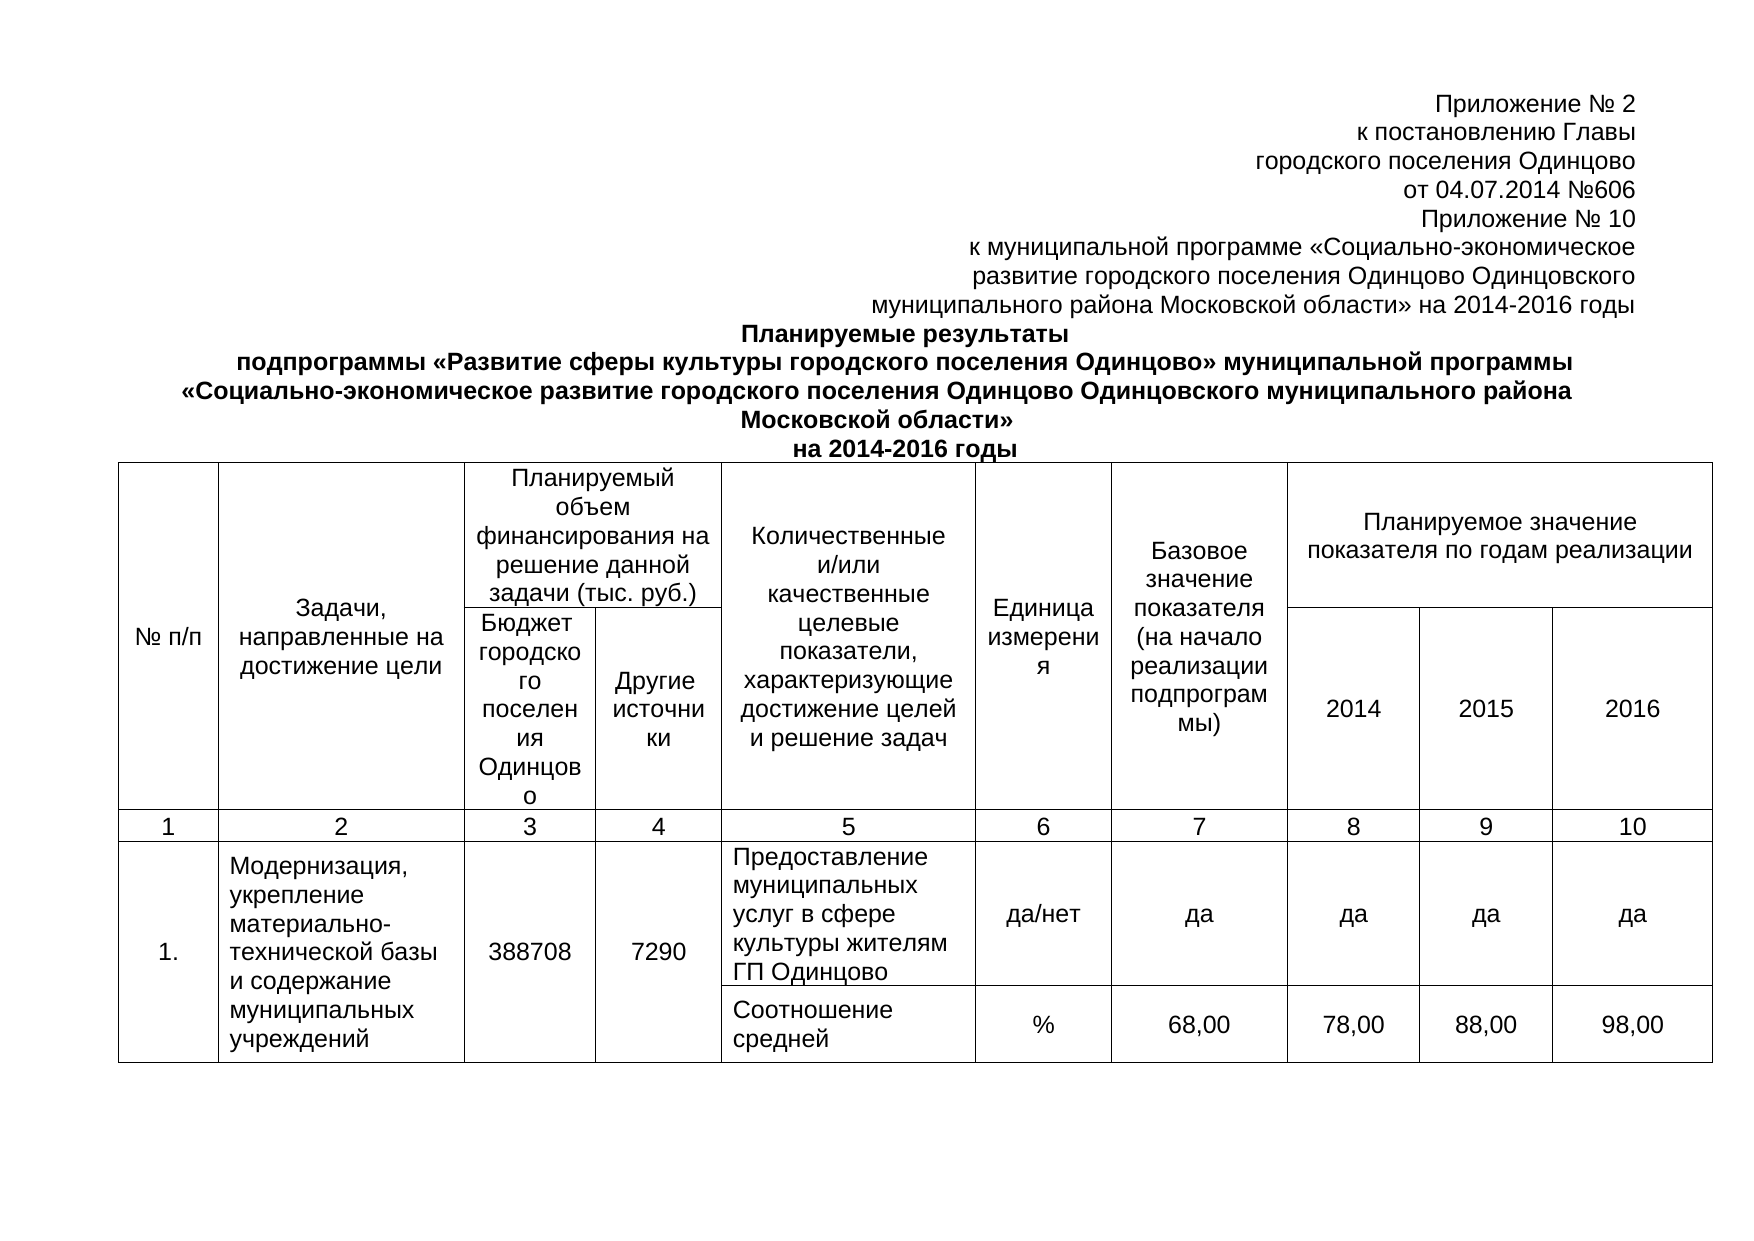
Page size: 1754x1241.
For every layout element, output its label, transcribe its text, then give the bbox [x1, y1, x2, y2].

text Планируемые результаты [118, 318, 1636, 347]
table_cell % [976, 986, 1111, 1062]
table_cell 1. [119, 842, 218, 1062]
text Приложение № 10 [118, 203, 1636, 232]
table_cell 68,00 [1112, 986, 1287, 1062]
table_cell 2014 [1288, 608, 1419, 809]
table_cell да [1288, 842, 1419, 985]
table_header Количественные и/или качественные целевые показатели, характеризующие достижение целей и решение задач [722, 463, 975, 809]
table_cell 78,00 [1288, 986, 1419, 1062]
table_cell 10 [1553, 810, 1712, 841]
table_header Задачи, направленные на достижение цели [219, 463, 464, 809]
table_cell 4 [596, 810, 721, 841]
table_cell 2 [219, 810, 464, 841]
table_cell 88,00 [1420, 986, 1552, 1062]
text от 04.07.2014 №606 [118, 175, 1636, 203]
table_cell 2015 [1420, 608, 1552, 809]
table_cell 3 [465, 810, 595, 841]
text развитие городского поселения Одинцово Одинцовского [118, 261, 1636, 290]
table_cell 7 [1112, 810, 1287, 841]
table_cell 7290 [596, 842, 721, 1062]
table_cell да [1112, 842, 1287, 985]
table_header Базовое значение показателя (на начало реализации подпрограммы) [1112, 463, 1287, 809]
table_cell 6 [976, 810, 1111, 841]
table_cell 2016 [1553, 608, 1712, 809]
table_cell да/нет [976, 842, 1111, 985]
table_cell 98,00 [1553, 986, 1712, 1062]
text к муниципальной программе «Социально-экономическое [118, 232, 1636, 261]
table_header Планируемое значение показателя по годам реализации [1288, 463, 1712, 607]
text городского поселения Одинцово [118, 146, 1636, 175]
table_cell 8 [1288, 810, 1419, 841]
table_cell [722, 986, 975, 1062]
table_cell 9 [1420, 810, 1552, 841]
text Приложение № 2 [118, 88, 1636, 117]
table_cell да [1420, 842, 1552, 985]
text муниципального района Московской области» на 2014-2016 годы [118, 290, 1636, 318]
text к постановлению Главы [118, 117, 1636, 146]
table_cell Модернизация, укрепление материально-технической базы и содержание муниципальных учреждений культуры городского поселения Одинцово [219, 842, 464, 1062]
table_cell Бюджет городского поселения Одинцово [465, 608, 595, 809]
table_cell Предоставление муниципальных услуг в сфере культуры жителям ГП Одинцово [722, 842, 975, 985]
table_header № п/п [119, 463, 218, 809]
table_cell да [1553, 842, 1712, 985]
table_header Планируемый объем финансирования на решение данной задачи (тыс. руб.) [465, 463, 721, 607]
text подпрограммы «Развитие сферы культуры городского поселения Одинцово» муниципальной программы «Социально-экономическое развитие городского поселения Одинцово Одинцовского муниципального района Московской области» [118, 347, 1636, 433]
table_cell 1 [119, 810, 218, 841]
table_cell 5 [722, 810, 975, 841]
table_cell Другие источники [596, 608, 721, 809]
table_cell 388708 [465, 842, 595, 1062]
text на 2014-2016 годы [118, 433, 1636, 462]
table_header Единица измерения [976, 463, 1111, 809]
